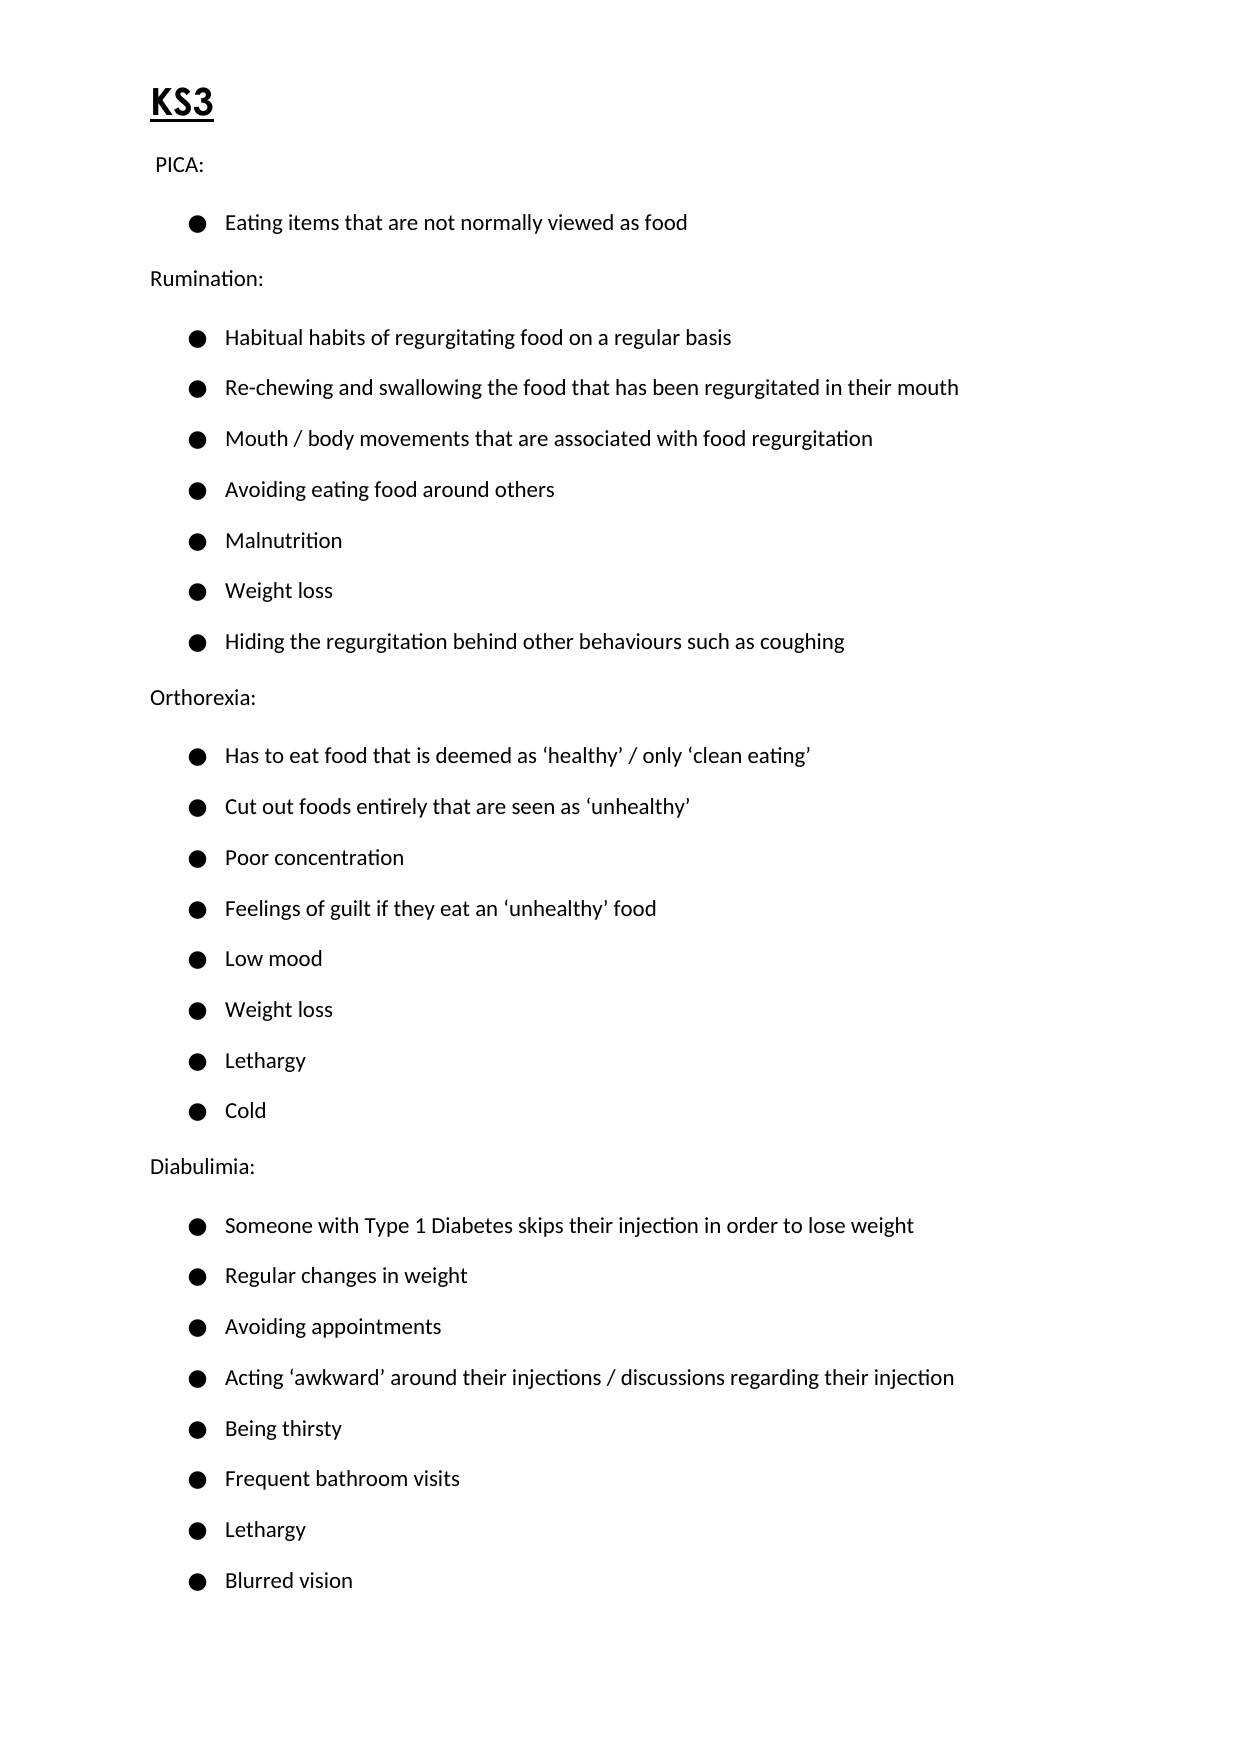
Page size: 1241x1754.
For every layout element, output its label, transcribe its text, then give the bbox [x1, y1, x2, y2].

list Habitual habits of regurgitating food on a regular basis [187, 311, 1090, 358]
list Feelings of guilt if they eat an ‘unhealthy’ food [187, 882, 1090, 929]
list Blurred vision [187, 1554, 1090, 1601]
text PICA: [150, 150, 1090, 178]
text Diabulimia: [150, 1152, 1090, 1180]
text Rumination: [150, 264, 1090, 292]
list Frequent bathroom visits [187, 1453, 1090, 1500]
list Eating items that are not normally viewed as food [187, 197, 1090, 244]
list Mouth / body movements that are associated with food regurgitation [187, 413, 1090, 459]
list Low mood [187, 933, 1090, 980]
list Weight loss [187, 983, 1090, 1030]
list Acting ‘awkward’ around their injections / discussions regarding their injection [187, 1351, 1090, 1398]
list Lethargy [187, 1034, 1090, 1081]
list Avoiding appointments [187, 1301, 1090, 1348]
list Re-chewing and swallowing the food that has been regurgitated in their mouth [187, 362, 1090, 409]
list Lethargy [187, 1503, 1090, 1551]
list Regular changes in weight [187, 1250, 1090, 1297]
list Has to eat food that is deemed as ‘healthy’ / only ‘clean eating’ [187, 730, 1090, 777]
list Cold [187, 1085, 1090, 1132]
text Orthorexia: [150, 683, 1090, 711]
list Hiding the regurgitation behind other behaviours such as coughing [187, 616, 1090, 662]
list Poor concentration [187, 831, 1090, 878]
list Avoiding eating food around others [187, 463, 1090, 510]
list Malnutrition [187, 514, 1090, 561]
list Someone with Type 1 Diabetes skips their injection in order to lose weight [187, 1199, 1090, 1246]
list Being thirsty [187, 1402, 1090, 1449]
list Weight loss [187, 565, 1090, 612]
list Cut out foods entirely that are seen as ‘unhealthy’ [187, 781, 1090, 827]
